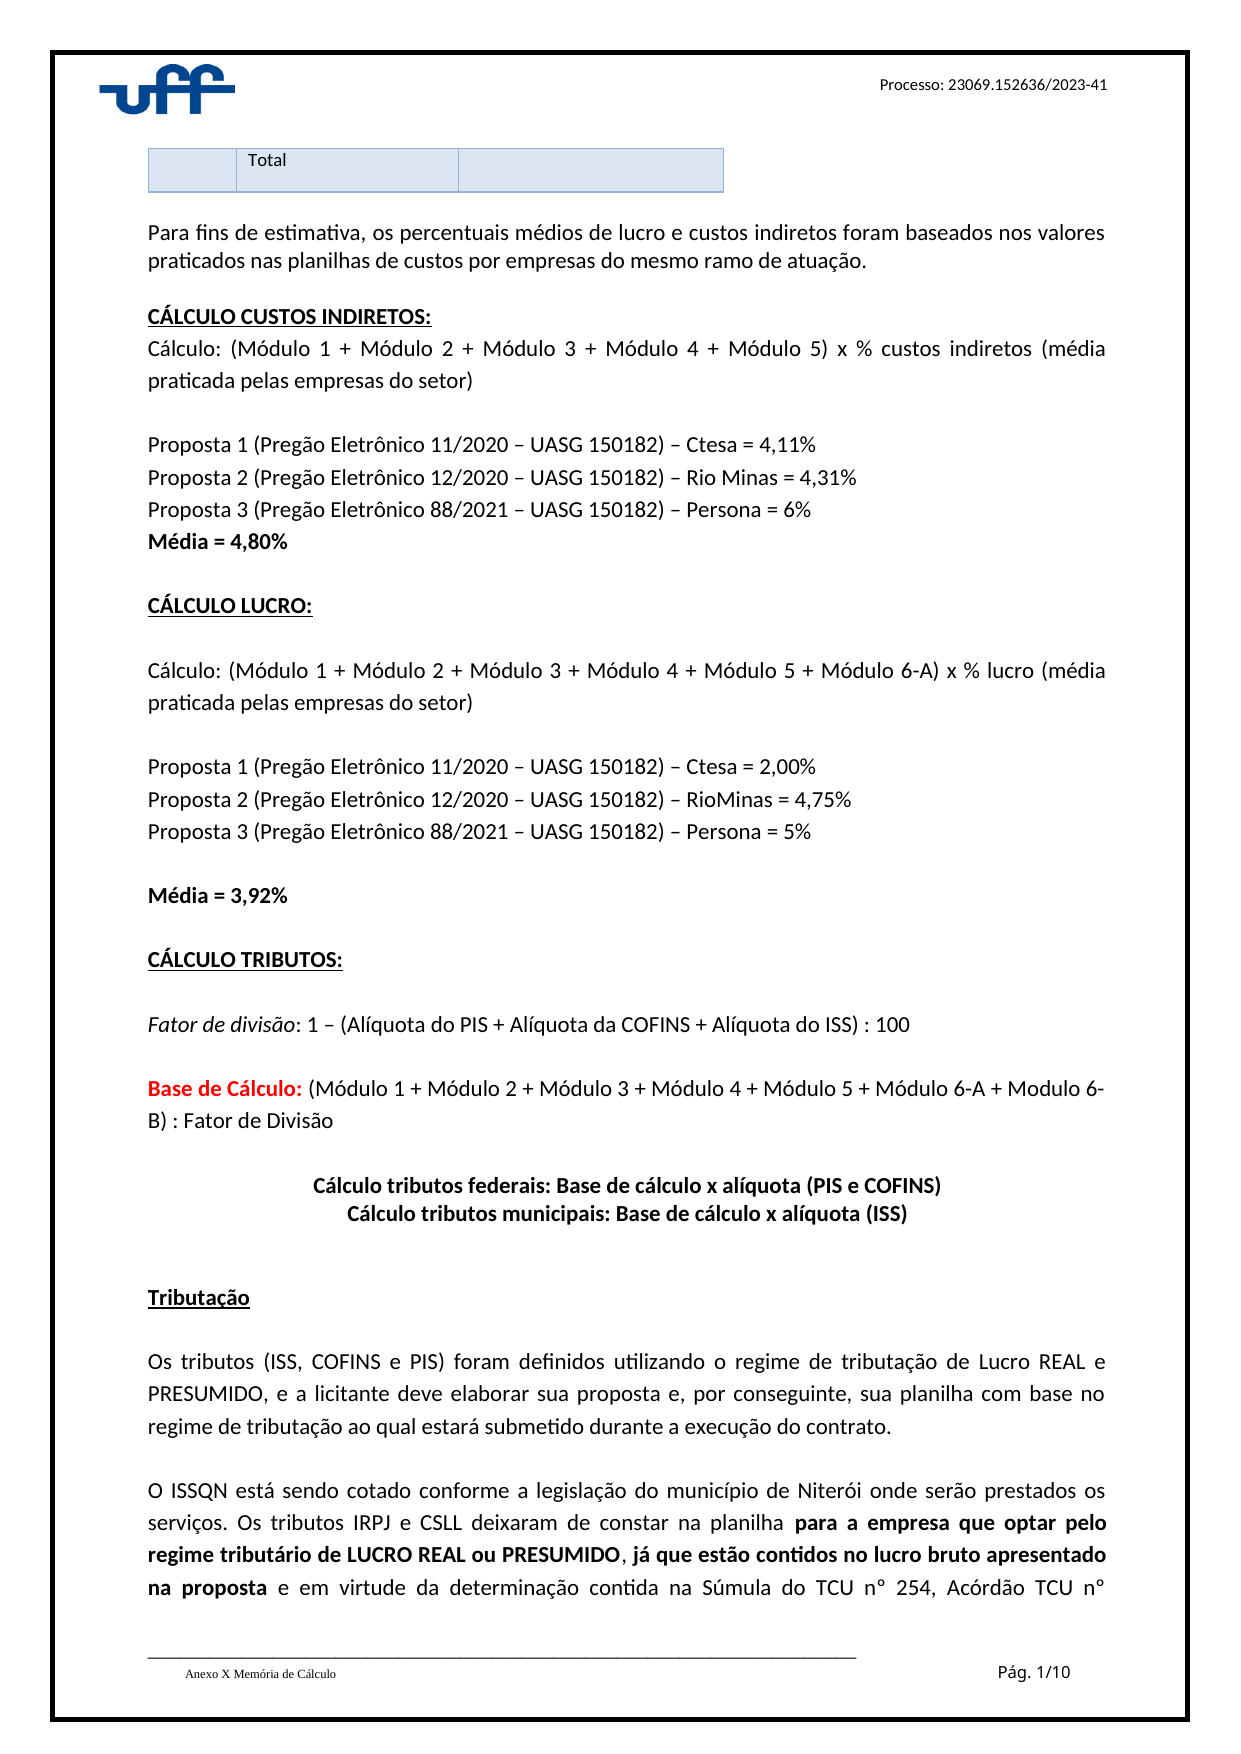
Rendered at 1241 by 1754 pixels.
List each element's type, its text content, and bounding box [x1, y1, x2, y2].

table_cell Total [237, 149, 458, 191]
text Cálculo tributos municipais: Base de cálculo x alíquota (ISS) [148, 1199, 1107, 1227]
table_cell [149, 149, 236, 191]
text Média = 4,80% [148, 527, 1107, 555]
text CÁLCULO TRIBUTOS: [148, 946, 1107, 974]
text CÁLCULO CUSTOS INDIRETOS: [148, 302, 1107, 330]
text Base de Cálculo: (Módulo 1 + Módulo 2 + Módulo 3 + Módulo 4 + Módulo 5 + Módulo 6-A + Modulo 6-B) : Fator de Divisão [148, 1074, 1107, 1134]
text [148, 1476, 1107, 1601]
text Média = 3,92% [148, 881, 1107, 909]
text Proposta 2 (Pregão Eletrônico 12/2020 – UASG 150182) – Rio Minas = 4,31% [148, 463, 1107, 491]
text Para fins de estimativa, os percentuais médios de lucro e custos indiretos foram baseados nos valores praticados nas planilhas de custos por empresas do mesmo ramo de atuação. [148, 218, 1107, 274]
text Proposta 3 (Pregão Eletrônico 88/2021 – UASG 150182) – Persona = 5% [148, 817, 1107, 845]
text Proposta 1 (Pregão Eletrônico 11/2020 – UASG 150182) – Ctesa = 4,11% [148, 431, 1107, 459]
text Fator de divisão: 1 – (Alíquota do PIS + Alíquota da COFINS + Alíquota do ISS) : 100 [148, 1010, 1107, 1038]
text Os tributos (ISS, COFINS e PIS) foram definidos utilizando o regime de tributação de Lucro REAL e PRESUMIDO, e a licitante deve elaborar sua proposta e, por conseguinte, sua planilha com base no regime de tributação ao qual estará submetido durante a execução do contrato. [148, 1347, 1107, 1440]
text Proposta 3 (Pregão Eletrônico 88/2021 – UASG 150182) – Persona = 6% [148, 495, 1107, 523]
text Cálculo tributos federais: Base de cálculo x alíquota (PIS e COFINS) [148, 1171, 1107, 1199]
table_cell [459, 149, 723, 191]
text CÁLCULO LUCRO: [148, 592, 1107, 619]
text Proposta 2 (Pregão Eletrônico 12/2020 – UASG 150182) – RioMinas = 4,75% [148, 785, 1107, 813]
picture [97, 64, 235, 119]
text Cálculo: (Módulo 1 + Módulo 2 + Módulo 3 + Módulo 4 + Módulo 5 + Módulo 6-A) x % lucro (média praticada pelas empresas do setor) [148, 656, 1107, 716]
text Tributação [148, 1283, 1107, 1311]
text Cálculo: (Módulo 1 + Módulo 2 + Módulo 3 + Módulo 4 + Módulo 5) x % custos indiretos (média praticada pelas empresas do setor) [148, 334, 1107, 394]
text Proposta 1 (Pregão Eletrônico 11/2020 – UASG 150182) – Ctesa = 2,00% [148, 752, 1107, 781]
